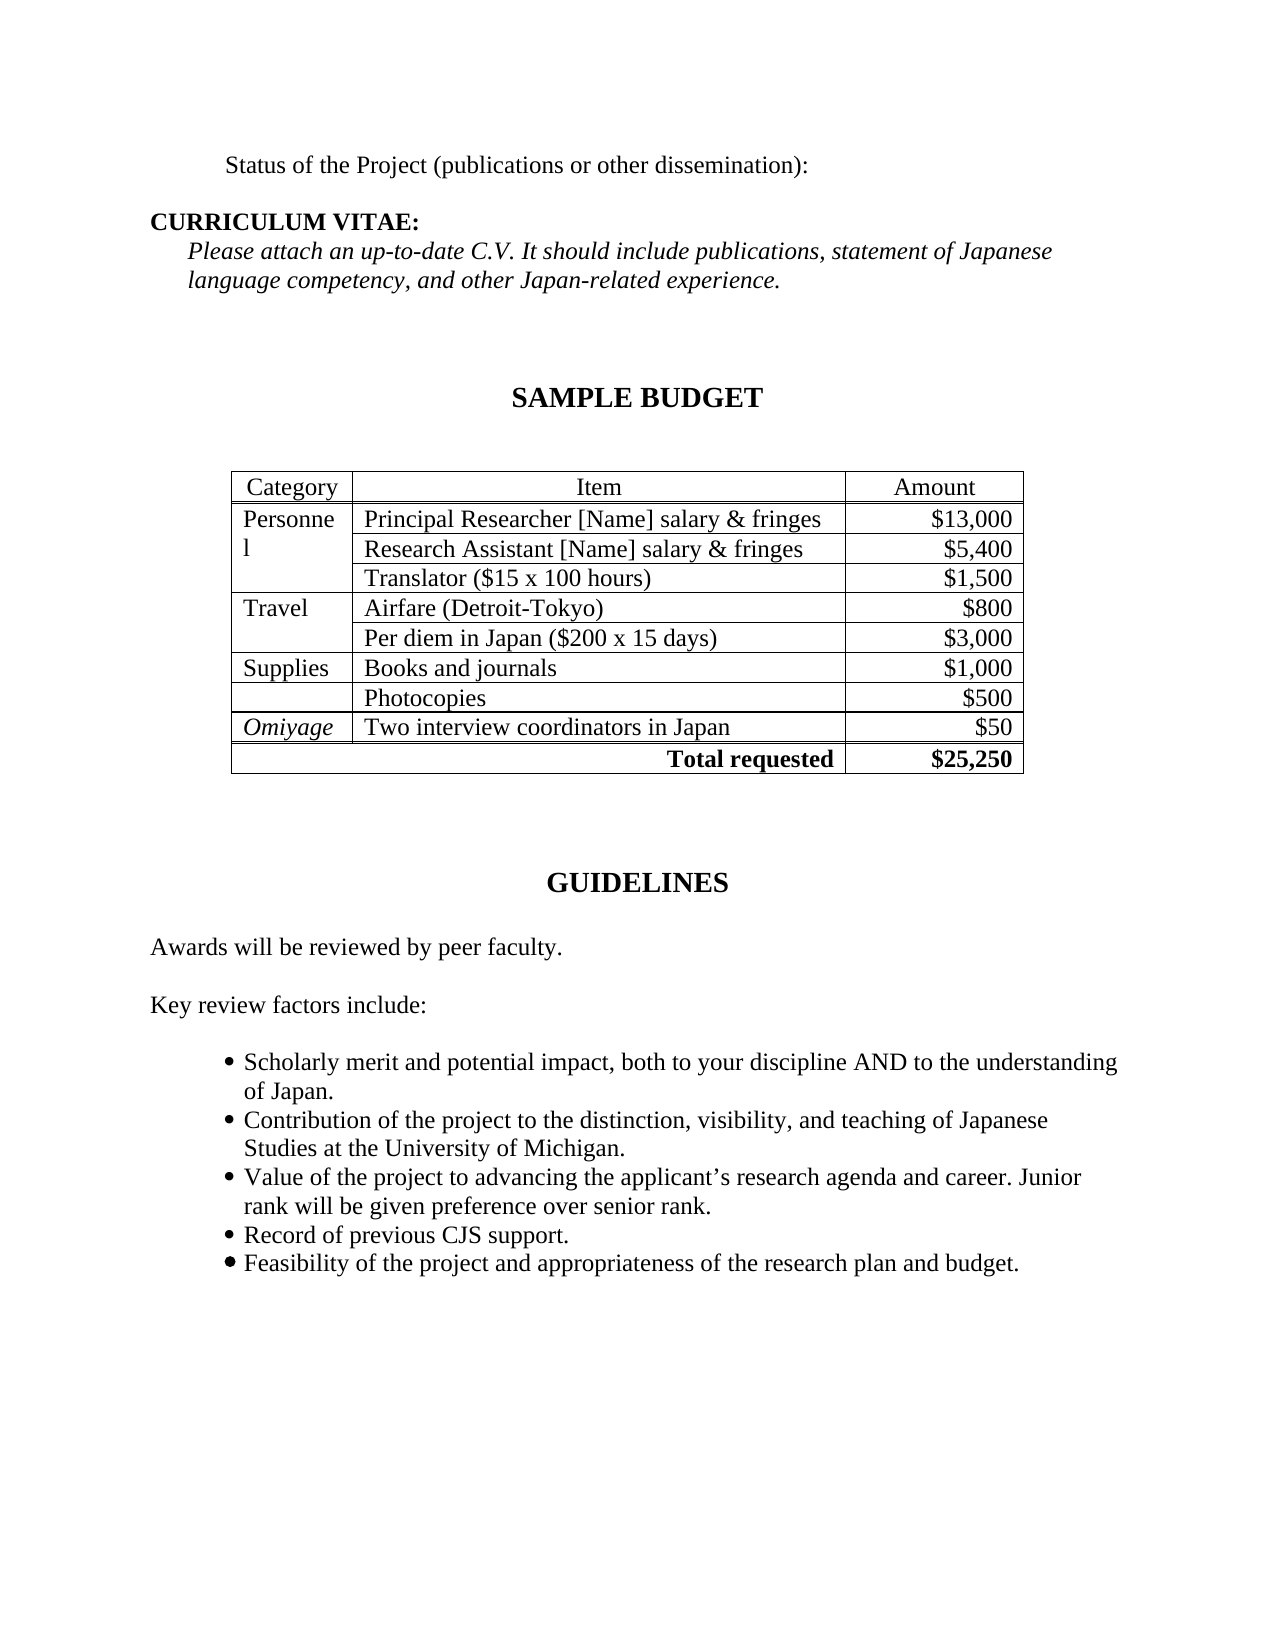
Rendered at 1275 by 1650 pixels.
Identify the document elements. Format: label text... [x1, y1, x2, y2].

table_cell $13,000 [846, 504, 1023, 533]
list Scholarly merit and potential impact, both to your discipline AND to the understanding of Japan. [225, 1047, 1125, 1105]
table_header Item [353, 472, 845, 501]
table_cell Total requested [232, 744, 845, 773]
text SAMPLE BUDGET [150, 380, 1125, 413]
text Key review factors include: [150, 990, 1125, 1018]
table_header Amount [846, 472, 1023, 501]
text CURRICULUM VITAE: [150, 207, 1125, 236]
list Feasibility of the project and appropriateness of the research plan and budget. [225, 1248, 1125, 1278]
list Record of previous CJS support. [225, 1220, 1125, 1248]
table_cell Photocopies [353, 683, 845, 711]
table_cell $5,400 [846, 534, 1023, 562]
table_cell $3,000 [846, 623, 1023, 652]
table_cell [232, 683, 352, 711]
table_cell $1,000 [846, 653, 1023, 682]
table_cell Airfare (Detroit-Tokyo) [353, 593, 845, 622]
table_cell Two interview coordinators in Japan [353, 713, 845, 741]
table_cell Personnel [232, 504, 352, 592]
table_cell Per diem in Japan ($200 x 15 days) [353, 623, 845, 652]
table_cell Research Assistant [Name] salary & fringes [353, 534, 845, 562]
text Please attach an up-to-date C.V. It should include publications, statement of Japanese language competency, and other Japan-related experience. [187, 236, 1125, 294]
table_cell $1,500 [846, 564, 1023, 592]
table_cell $25,250 [846, 744, 1023, 773]
table_cell Supplies [232, 653, 352, 682]
table_cell Omiyage [232, 713, 352, 741]
table_cell Principal Researcher [Name] salary & fringes [353, 504, 845, 533]
table_cell Books and journals [353, 653, 845, 682]
table_cell $50 [846, 713, 1023, 741]
table_cell $500 [846, 683, 1023, 711]
text GUIDELINES [150, 865, 1125, 899]
list Value of the project to advancing the applicant’s research agenda and career. Junior rank will be given preference over senior rank. [225, 1162, 1125, 1220]
list Contribution of the project to the distinction, visibility, and teaching of Japanese Studies at the University of Michigan. [225, 1105, 1125, 1162]
table_cell Travel [232, 593, 352, 652]
table_cell $800 [846, 593, 1023, 622]
text Awards will be reviewed by peer faculty. [150, 932, 1125, 961]
table_cell Translator ($15 x 100 hours) [353, 564, 845, 592]
table_header Category [232, 472, 352, 501]
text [225, 150, 1125, 179]
